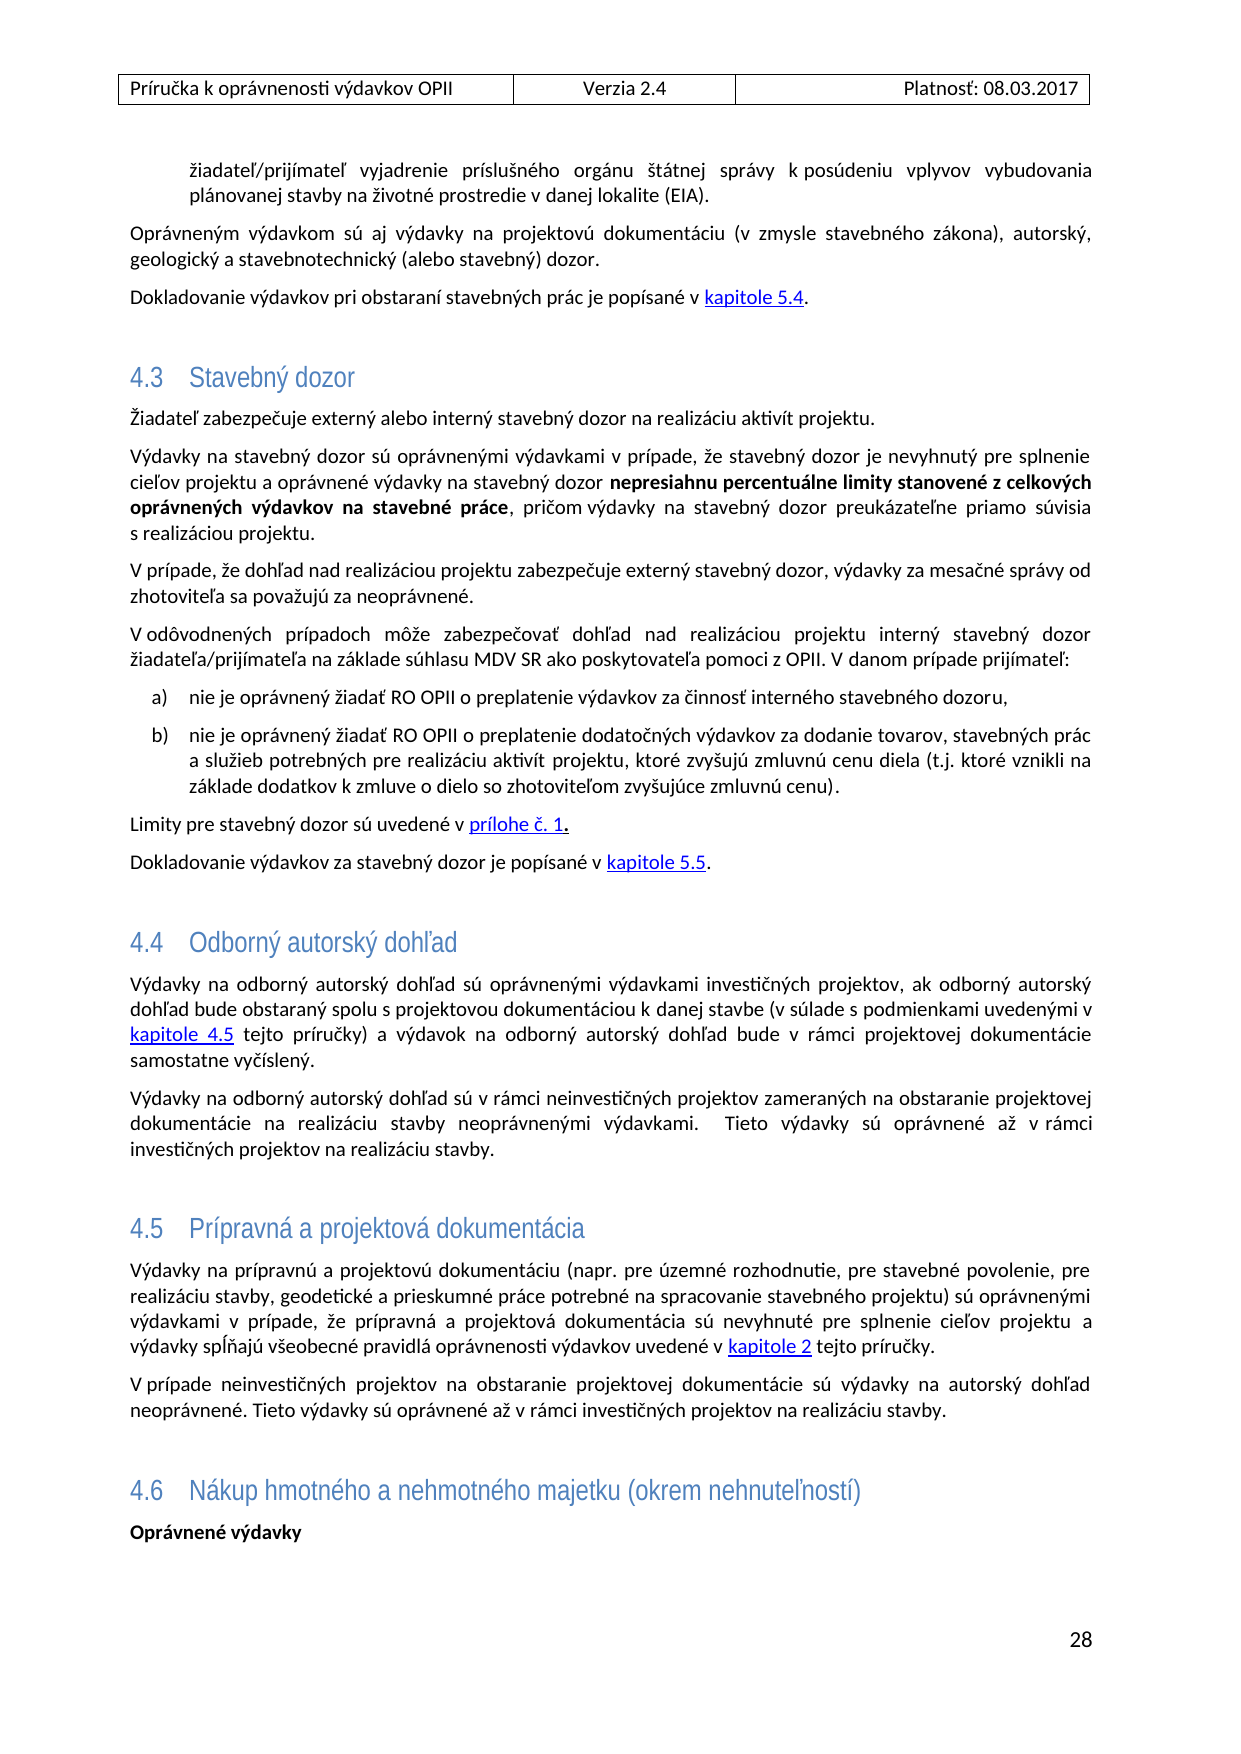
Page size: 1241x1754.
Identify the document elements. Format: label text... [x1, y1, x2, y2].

list nie je oprávnený žiadať RO OPII o preplatenie výdavkov za činnosť interného stavebného dozoru, [151, 684, 1092, 710]
subtitle Stavebný dozor [130, 360, 1092, 393]
text Výdavky na prípravnú a projektovú dokumentáciu (napr. pre územné rozhodnutie, pre stavebné povolenie, pre realizáciu stavby, geodetické a prieskumné práce potrebné na spracovanie stavebného projektu) sú oprávnenými výdavkami v prípade, že prípravná a projektová dokumentácia sú nevyhnuté pre splnenie cieľov projektu a výdavky spĺňajú všeobecné pravidlá oprávnenosti výdavkov uvedené v kapitole 2 tejto príručky. [130, 1257, 1092, 1359]
text Výdavky na odborný autorský dohľad sú oprávnenými výdavkami investičných projektov, ak odborný autorský dohľad bude obstaraný spolu s projektovou dokumentáciou k danej stavbe (v súlade s podmienkami uvedenými v kapitole 4.5 tejto príručky) a výdavok na odborný autorský dohľad bude v rámci projektovej dokumentácie samostatne vyčíslený. [130, 971, 1092, 1072]
text Výdavky na odborný autorský dohľad sú v rámci neinvestičných projektov zameraných na obstaranie projektovej dokumentácie na realizáciu stavby neoprávnenými výdavkami. Tieto výdavky sú oprávnené až v rámci investičných projektov na realizáciu stavby. [130, 1085, 1092, 1161]
list nie je oprávnený žiadať RO OPII o preplatenie dodatočných výdavkov za dodanie tovarov, stavebných prác a služieb potrebných pre realizáciu aktivít projektu, ktoré zvyšujú zmluvnú cenu diela (t.j. ktoré vznikli na základe dodatkov k zmluve o dielo so zhotoviteľom zvyšujúce zmluvnú cenu). [151, 722, 1092, 798]
subtitle Prípravná a projektová dokumentácia [130, 1212, 1092, 1245]
text Oprávneným výdavkom sú aj výdavky na projektovú dokumentáciu (v zmysle stavebného zákona), autorský, geologický a stavebnotechnický (alebo stavebný) dozor. [130, 221, 1092, 271]
subtitle Odborný autorský dohľad [130, 925, 1092, 958]
text Dokladovanie výdavkov pri obstaraní stavebných prác je popísané v kapitole 5.4. [130, 284, 1092, 309]
text V odôvodnených prípadoch môže zabezpečovať dohľad nad realizáciou projektu interný stavebný dozor žiadateľa/prijímateľa na základe súhlasu MDV SR ako poskytovateľa pomoci z OPII. V danom prípade prijímateľ: [130, 621, 1092, 672]
subtitle Nákup hmotného a nehmotného majetku (okrem nehnuteľností) [130, 1473, 1092, 1506]
text Žiadateľ zabezpečuje externý alebo interný stavebný dozor na realizáciu aktivít projektu. [130, 406, 1092, 431]
text V prípade neinvestičných projektov na obstaranie projektovej dokumentácie sú výdavky na autorský dohľad neoprávnené. Tieto výdavky sú oprávnené až v rámci investičných projektov na realizáciu stavby. [130, 1372, 1092, 1422]
text Výdavky na stavebný dozor sú oprávnenými výdavkami v prípade, že stavebný dozor je nevyhnutý pre splnenie cieľov projektu a oprávnené výdavky na stavebný dozor nepresiahnu percentuálne limity stanovené z celkových oprávnených výdavkov na stavebné práce, pričom výdavky na stavebný dozor preukázateľne priamo súvisia s realizáciou projektu. [130, 443, 1092, 545]
text V prípade, že dohľad nad realizáciou projektu zabezpečuje externý stavebný dozor, výdavky za mesačné správy od zhotoviteľa sa považujú za neoprávnené. [130, 558, 1092, 608]
text Limity pre stavebný dozor sú uvedené v prílohe č. 1. [130, 811, 1092, 836]
text Oprávnené výdavky [130, 1519, 1092, 1544]
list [159, 157, 1092, 208]
text Dokladovanie výdavkov za stavebný dozor je popísané v kapitole 5.5. [130, 849, 1092, 874]
